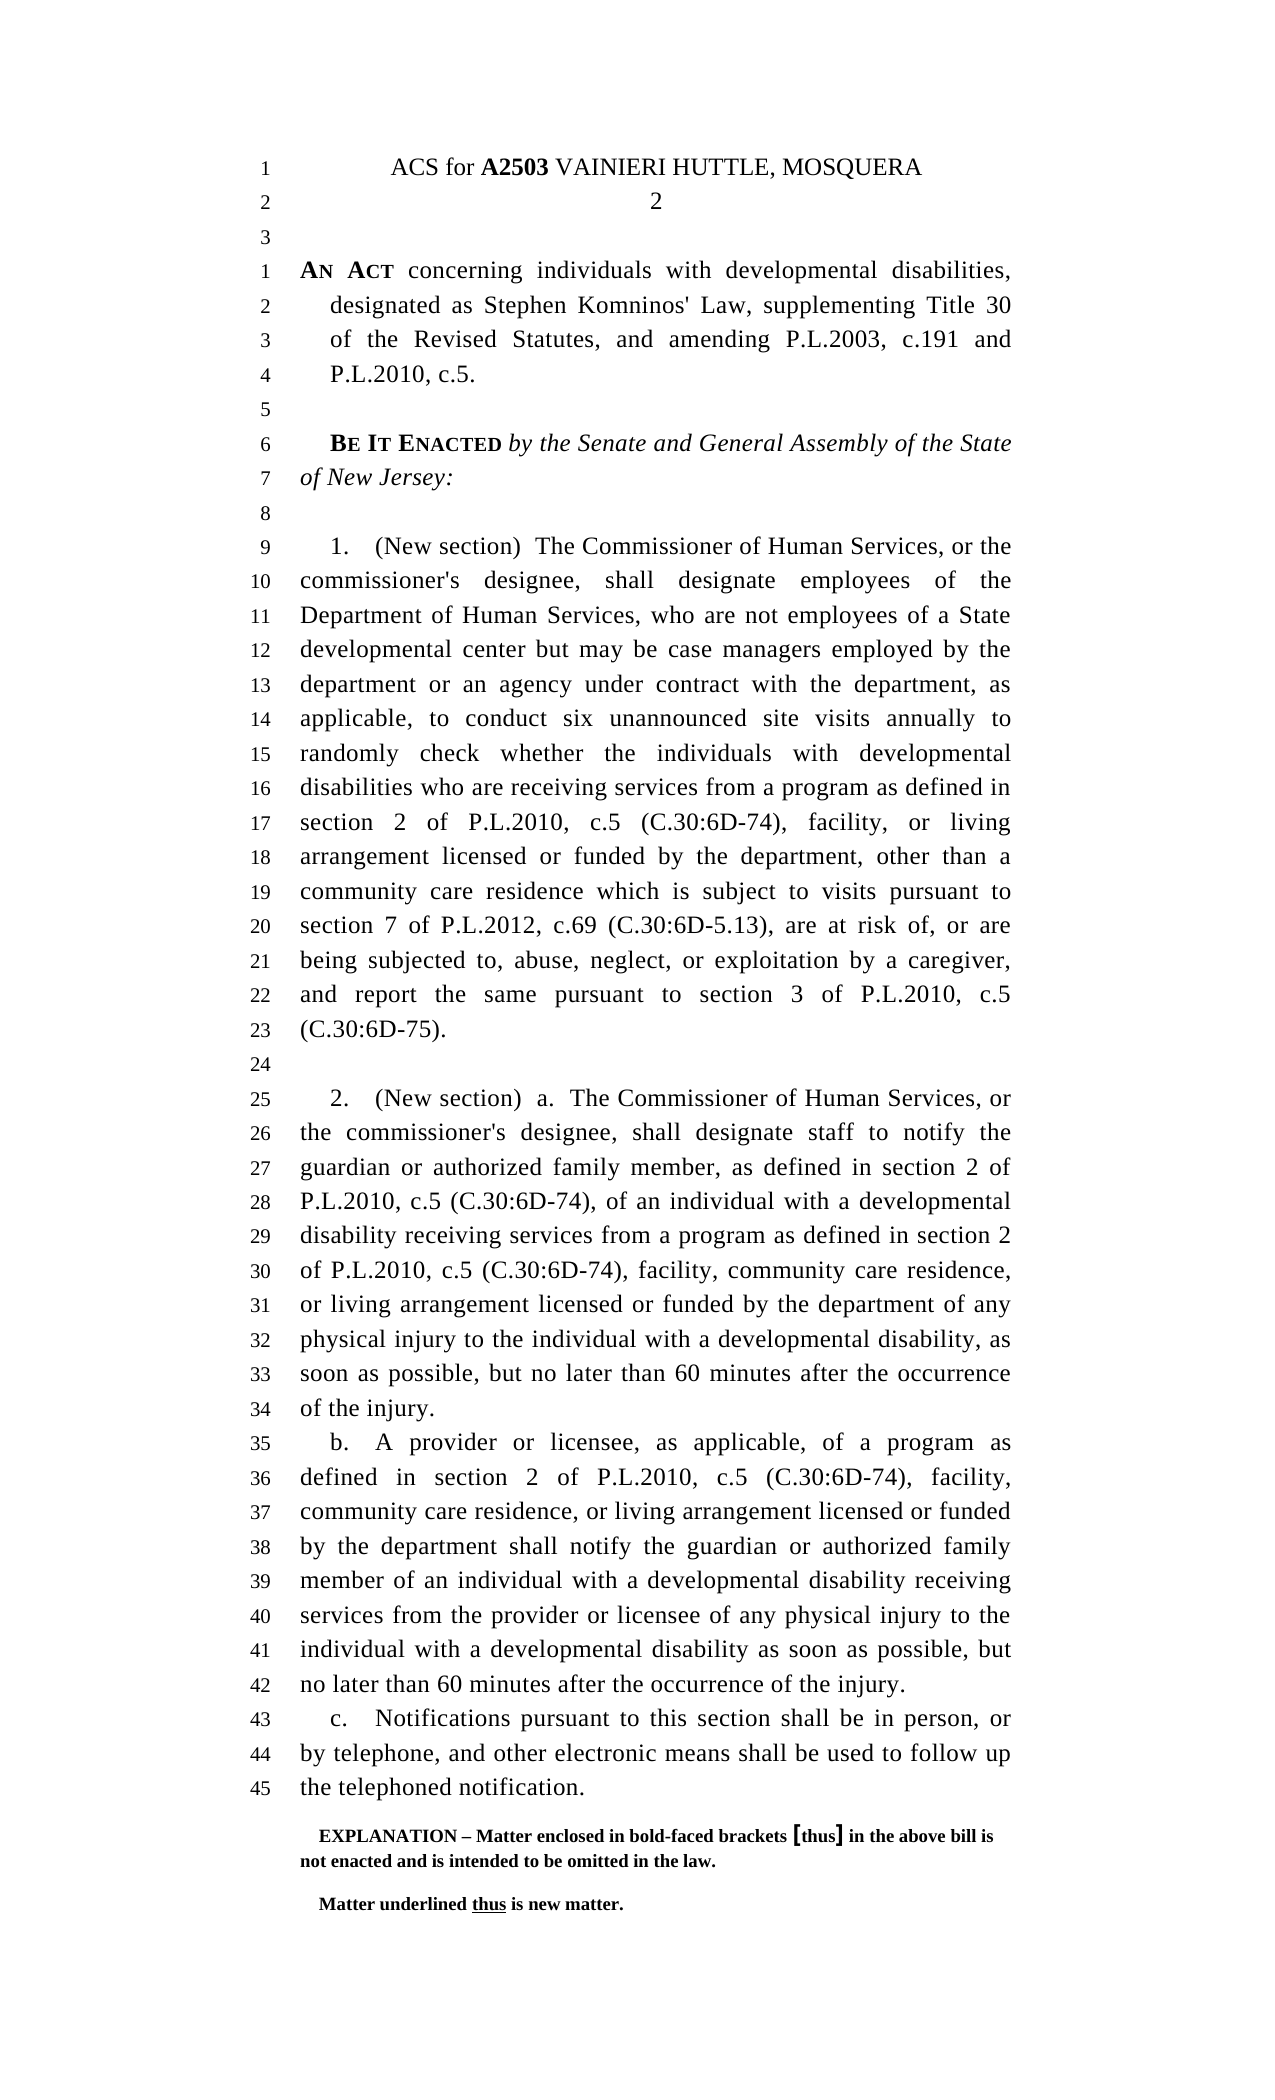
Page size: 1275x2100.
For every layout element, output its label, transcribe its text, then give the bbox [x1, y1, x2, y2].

text Be It Enacted by the Senate and General Assembly of the State of New Jersey: [300, 428, 1012, 491]
text 1. (New section) The Commissioner of Human Services, or the commissioner's designee, shall designate employees of the Department of Human Services, who are not employees of a State developmental center but may be case managers employed by the department or an agency under contract with the department, as applicable, to conduct six unannounced site visits annually to randomly check whether the individuals with developmental disabilities who are receiving services from a program as defined in section 2 of P.L.2010, c.5 (C.30:6D-74), facility, or living arrangement licensed or funded by the department, other than a community care residence which is subject to visits pursuant to section 7 of P.L.2012, c.69 (C.30:6D-5.13), are at risk of, or are being subjected to, abuse, neglect, or exploitation by a caregiver, and report the same pursuant to section 3 of P.L.2010, c.5 (C.30:6D-75). [300, 531, 1012, 1042]
text 2. (New section) a. The Commissioner of Human Services, or the commissioner's designee, shall designate staff to notify the guardian or authorized family member, as defined in section 2 of P.L.2010, c.5 (C.30:6D-74), of an individual with a developmental disability receiving services from a program as defined in section 2 of P.L.2010, c.5 (C.30:6D-74), facility, community care residence, or living arrangement licensed or funded by the department of any physical injury to the individual with a developmental disability, as soon as possible, but no later than 60 minutes after the occurrence of the injury. [300, 1083, 1012, 1422]
text c. Notifications pursuant to this section shall be in person, or by telephone, and other electronic means shall be used to follow up the telephoned notification. [300, 1703, 1012, 1801]
text b. A provider or licensee, as applicable, of a program as defined in section 2 of P.L.2010, c.5 (C.30:6D-74), facility, community care residence, or living arrangement licensed or funded by the department shall notify the guardian or authorized family member of an individual with a developmental disability receiving services from the provider or licensee of any physical injury to the individual with a developmental disability as soon as possible, but no later than 60 minutes after the occurrence of the injury. [300, 1427, 1012, 1698]
text An Act concerning individuals with developmental disabilities, designated as Stephen Komninos' Law, supplementing Title 30 of the Revised Statutes, and amending P.L.2003, c.191 and P.L.2010, c.5. [300, 255, 1012, 387]
